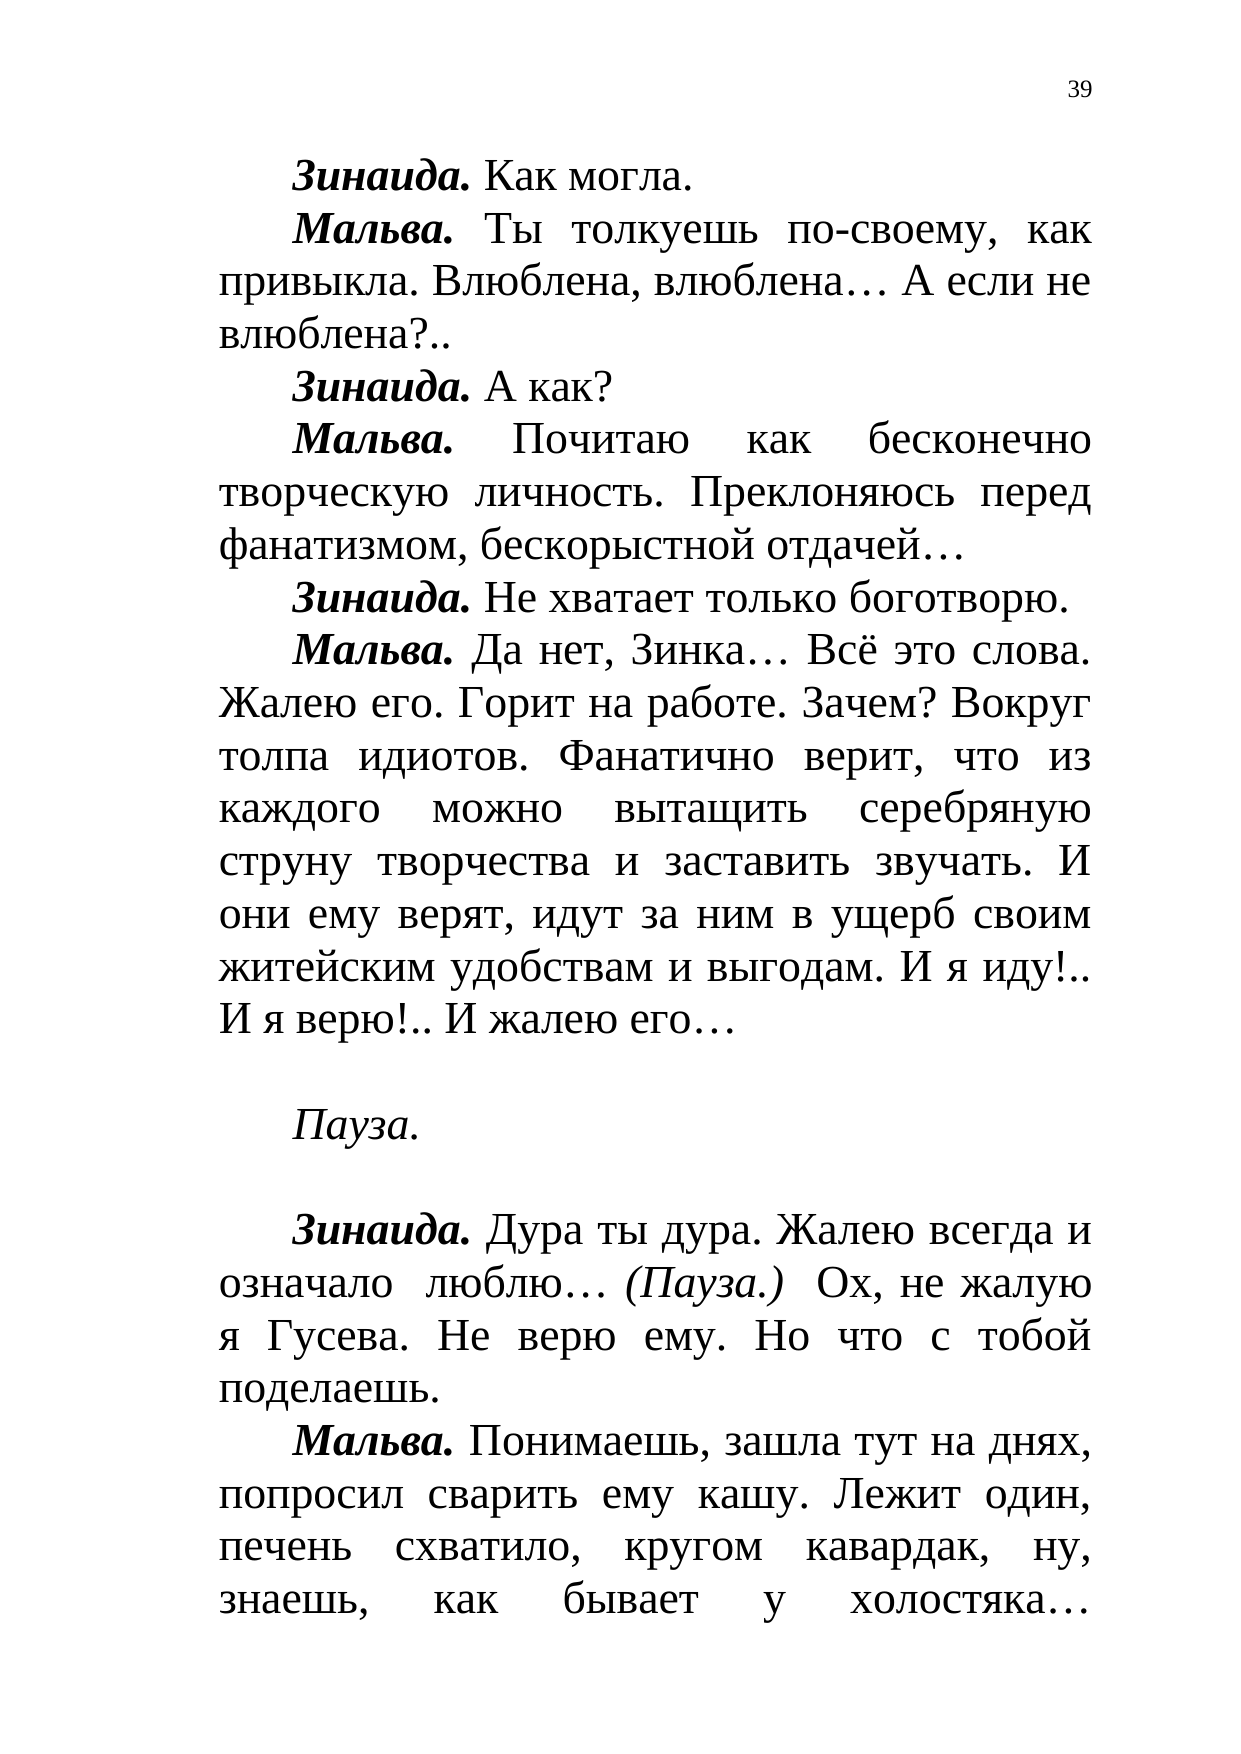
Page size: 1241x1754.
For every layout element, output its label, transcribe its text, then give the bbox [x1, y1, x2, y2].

text Пауза. [218, 1096, 1093, 1149]
text Зинаида. А как? [218, 358, 1093, 411]
text Мальва. Да нет, Зинка… Всё это слова. Жалею его. Горит на работе. Зачем? Вокруг толпа идиотов. Фанатично верит, что из каждого можно вытащить серебряную струну творчества и заставить звучать. И они ему верят, идут за ним в ущерб своим житейским удобствам и выгодам. И я иду!.. И я верю!.. И жалею его… [218, 622, 1093, 1044]
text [218, 1413, 1093, 1623]
text Зинаида. Не хватает только боготворю. [218, 569, 1093, 622]
text Зинаида. Дура ты дура. Жалею всегда и означало люблю… (Пауза.) Ох, не жалую я Гусева. Не верю ему. Но что с тобой поделаешь. [218, 1202, 1093, 1413]
text Зинаида. Как могла. [218, 148, 1093, 200]
text Мальва. Почитаю как бесконечно творческую личность. Преклоняюсь перед фанатизмом, бескорыстной отдачей… [218, 411, 1093, 569]
text Мальва. Ты толкуешь по-своему, как привыкла. Влюблена, влюблена… А если не влюблена?.. [218, 200, 1093, 358]
